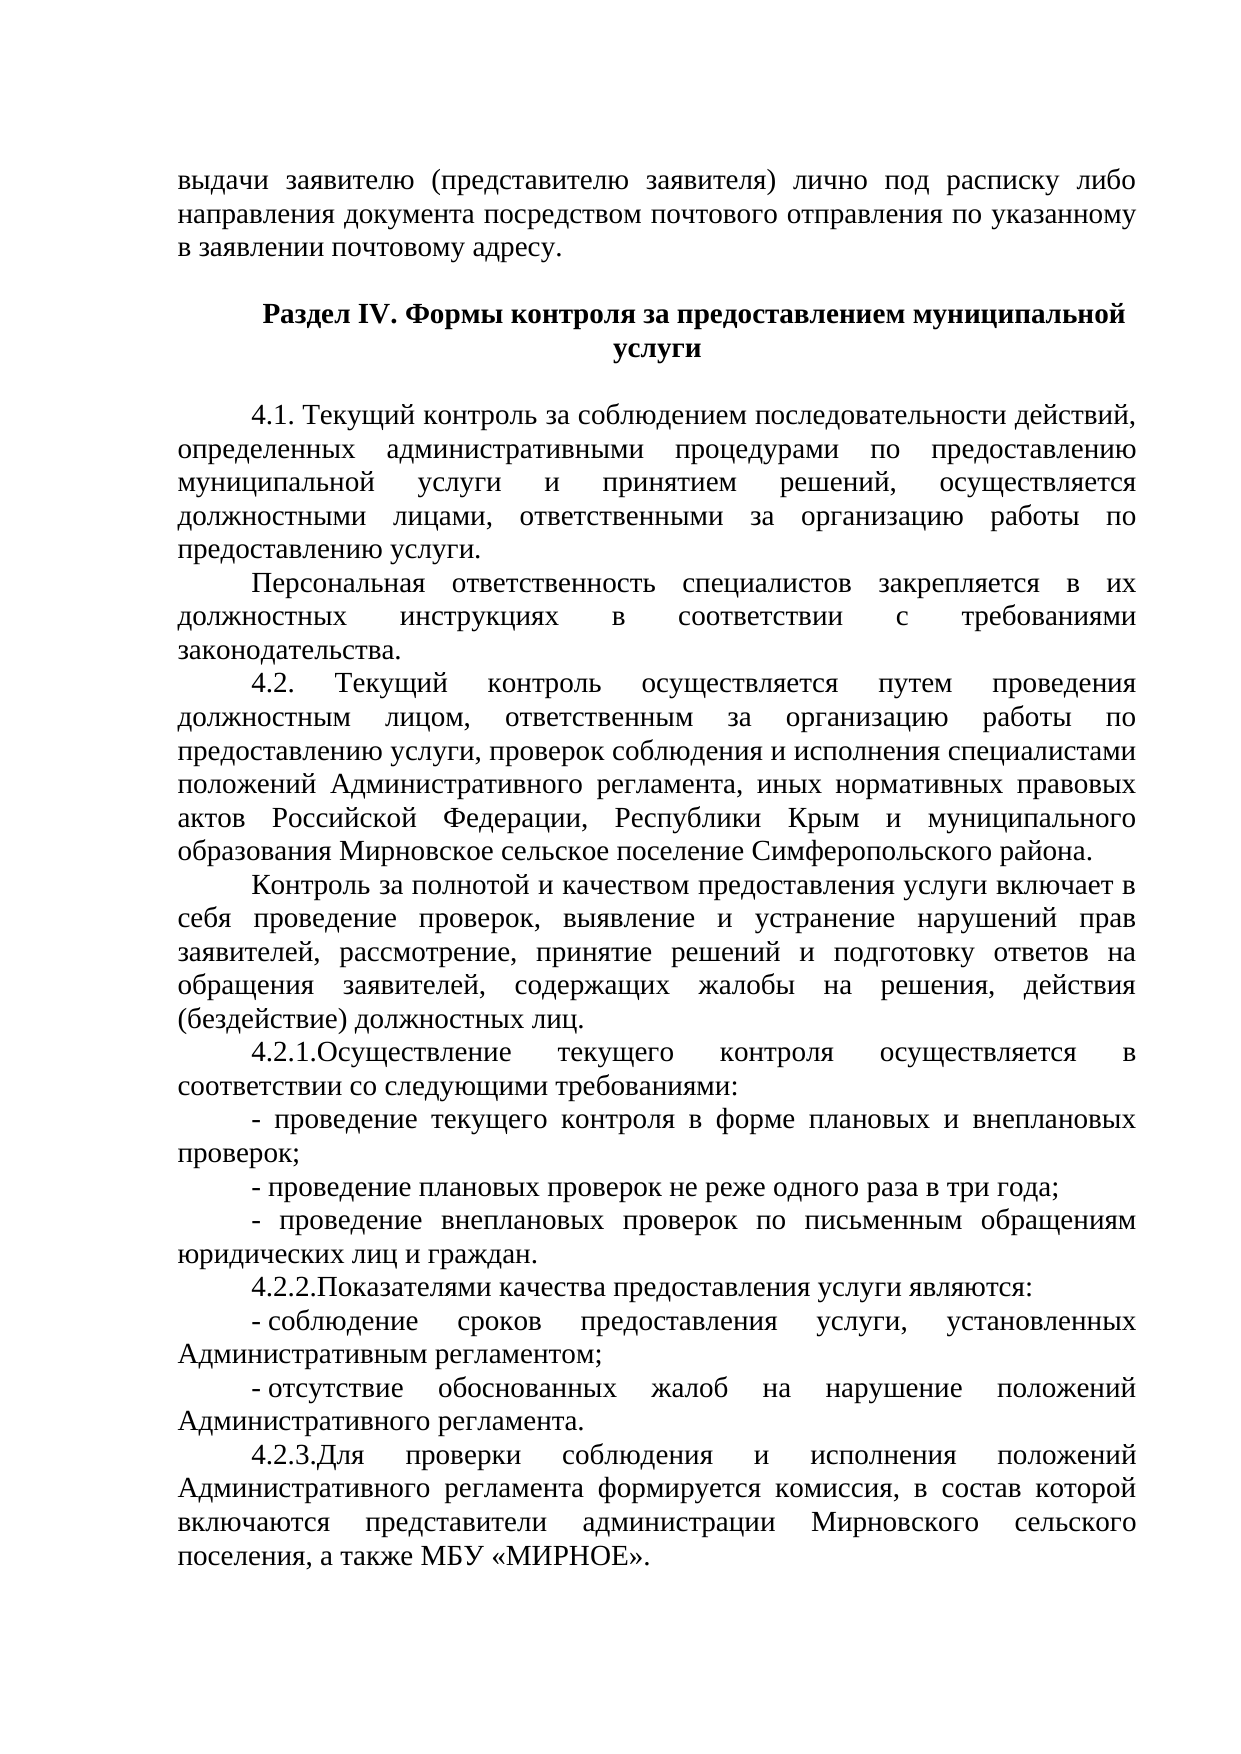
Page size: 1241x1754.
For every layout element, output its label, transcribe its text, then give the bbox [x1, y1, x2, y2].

text - проведение текущего контроля в форме плановых и внеплановых проверок; [177, 1102, 1137, 1169]
text - соблюдение сроков предоставления услуги, установленных Административным регламентом; [177, 1303, 1137, 1370]
text Раздел IV. Формы контроля за предоставлением муниципальной услуги [177, 297, 1137, 364]
text Персональная ответственность специалистов закрепляется в их должностных инструкциях в соответствии с требованиями законодательства. [177, 565, 1137, 666]
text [177, 162, 1137, 263]
text 4.2.1.Осуществление текущего контроля осуществляется в соответствии со следующими требованиями: [177, 1034, 1137, 1102]
text - проведение внеплановых проверок по письменным обращениям юридических лиц и граждан. [177, 1202, 1137, 1269]
text - отсутствие обоснованных жалоб на нарушение положений Административного регламента. [177, 1370, 1137, 1437]
text 4.2.3.Для проверки соблюдения и исполнения положений Административного регламента формируется комиссия, в состав которой включаются представители администрации Мирновского сельского поселения, а также МБУ «МИРНОЕ». [177, 1437, 1137, 1571]
text Контроль за полнотой и качеством предоставления услуги включает в себя проведение проверок, выявление и устранение нарушений прав заявителей, рассмотрение, принятие решений и подготовку ответов на обращения заявителей, содержащих жалобы на решения, действия (бездействие) должностных лиц. [177, 867, 1137, 1034]
text 4.2.2.Показателями качества предоставления услуги являются: [177, 1269, 1137, 1303]
text 4.2. Текущий контроль осуществляется путем проведения должностным лицом, ответственным за организацию работы по предоставлению услуги, проверок соблюдения и исполнения специалистами положений Административного регламента, иных нормативных правовых актов Российской Федерации, Республики Крым и муниципального образования Мирновское сельское поселение Симферопольского района. [177, 666, 1137, 867]
text 4.1. Текущий контроль за соблюдением последовательности действий, определенных административными процедурами по предоставлению муниципальной услуги и принятием решений, осуществляется должностными лицами, ответственными за организацию работы по предоставлению услуги. [177, 397, 1137, 565]
text - проведение плановых проверок не реже одного раза в три года; [177, 1169, 1137, 1202]
